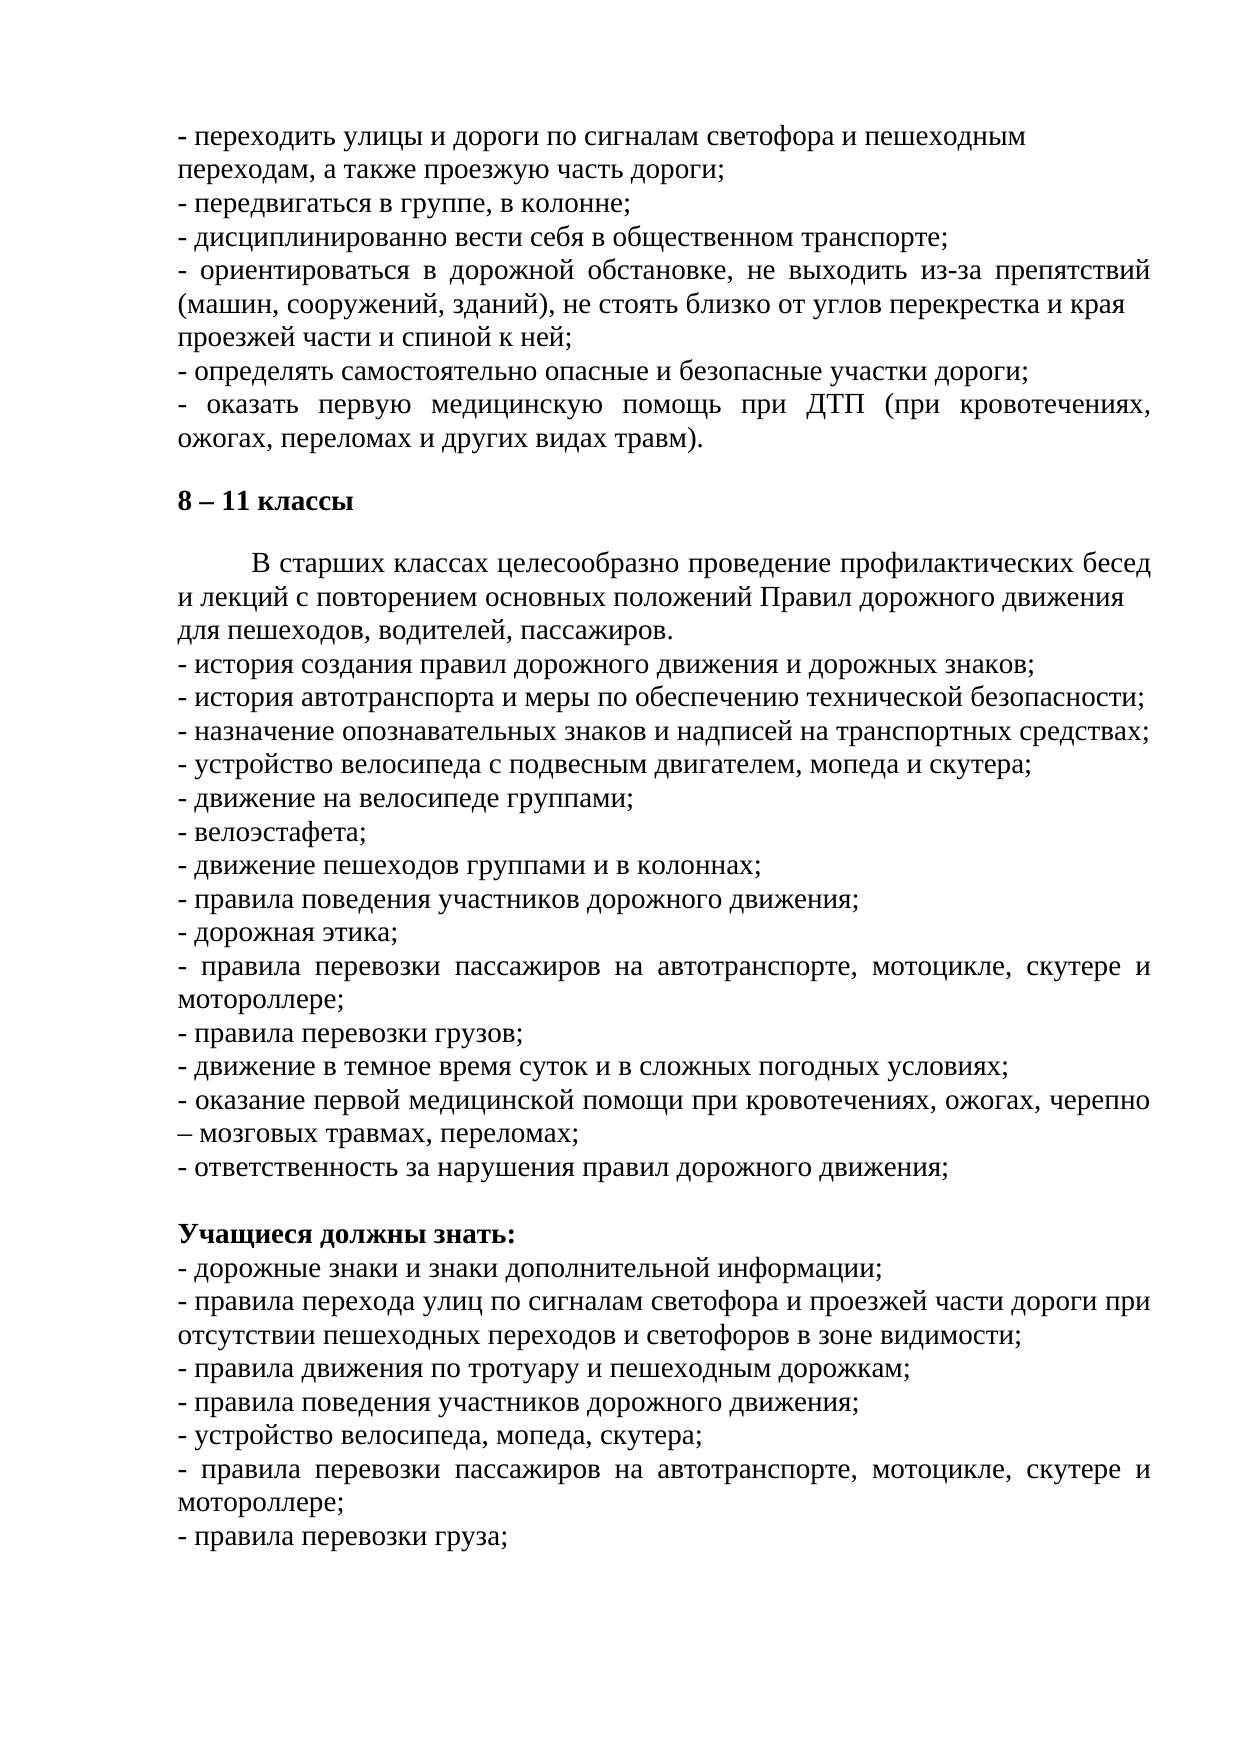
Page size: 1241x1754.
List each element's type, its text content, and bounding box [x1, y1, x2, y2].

text - переходить улицы и дороги по сигналам светофора и пешеходным [177, 118, 1152, 152]
text - дисциплинированно вести себя в общественном транспорте; [177, 219, 1152, 252]
text Учащиеся должны знать: [177, 1216, 1152, 1250]
text - ответственность за нарушения правил дорожного движения; [177, 1149, 1152, 1183]
text - правила перевозки грузов; [177, 1015, 1152, 1048]
text проезжей части и спиной к ней; [177, 319, 1152, 353]
text В старших классах целесообразно проведение профилактических бесед и лекций с повторением основных положений Правил дорожного движения [177, 545, 1152, 612]
text для пешеходов, водителей, пассажиров. [177, 612, 1152, 646]
text - движение на велосипеде группами; [177, 780, 1152, 814]
text - определять самостоятельно опасные и безопасные участки дороги; [177, 353, 1152, 386]
text - история создания правил дорожного движения и дорожных знаков; [177, 646, 1152, 679]
text - велоэстафета; [177, 814, 1152, 847]
text - дорожная этика; [177, 914, 1152, 948]
text - правила перевозки пассажиров на автотранспорте, мотоцикле, скутере и мотороллере; [177, 948, 1152, 1015]
text - история автотранспорта и меры по обеспечению технической безопасности; [177, 679, 1152, 713]
text - движение в темное время суток и в сложных погодных условиях; [177, 1048, 1152, 1082]
text - устройство велосипеда, мопеда, скутера; [177, 1417, 1152, 1451]
text - правила перевозки пассажиров на автотранспорте, мотоцикле, скутере и мотороллере; [177, 1451, 1152, 1518]
text - ориентироваться в дорожной обстановке, не выходить из-за препятствий (машин, сооружений, зданий), не стоять близко от углов перекрестка и края [177, 252, 1152, 319]
text - правила поведения участников дорожного движения; [177, 881, 1152, 914]
text - назначение опознавательных знаков и надписей на транспортных средствах; [177, 713, 1152, 747]
text - дорожные знаки и знаки дополнительной информации; [177, 1250, 1152, 1283]
text переходам, а также проезжую часть дороги; [177, 152, 1152, 185]
text - оказание первой медицинской помощи при кровотечениях, ожогах, черепно – мозговых травмах, переломах; [177, 1082, 1152, 1149]
text 8 – 11 классы [177, 483, 1152, 516]
text - движение пешеходов группами и в колоннах; [177, 847, 1152, 881]
text - устройство велосипеда с подвесным двигателем, мопеда и скутера; [177, 747, 1152, 780]
text - правила движения по тротуару и пешеходным дорожкам; [177, 1350, 1152, 1384]
text - правила перевозки груза; [177, 1518, 1152, 1552]
text - правила поведения участников дорожного движения; [177, 1384, 1152, 1417]
text - оказать первую медицинскую помощь при ДТП (при кровотечениях, ожогах, переломах и других видах травм). [177, 386, 1152, 453]
text - правила перехода улиц по сигналам светофора и проезжей части дороги при отсутствии пешеходных переходов и светофоров в зоне видимости; [177, 1283, 1152, 1350]
text - передвигаться в группе, в колонне; [177, 185, 1152, 219]
